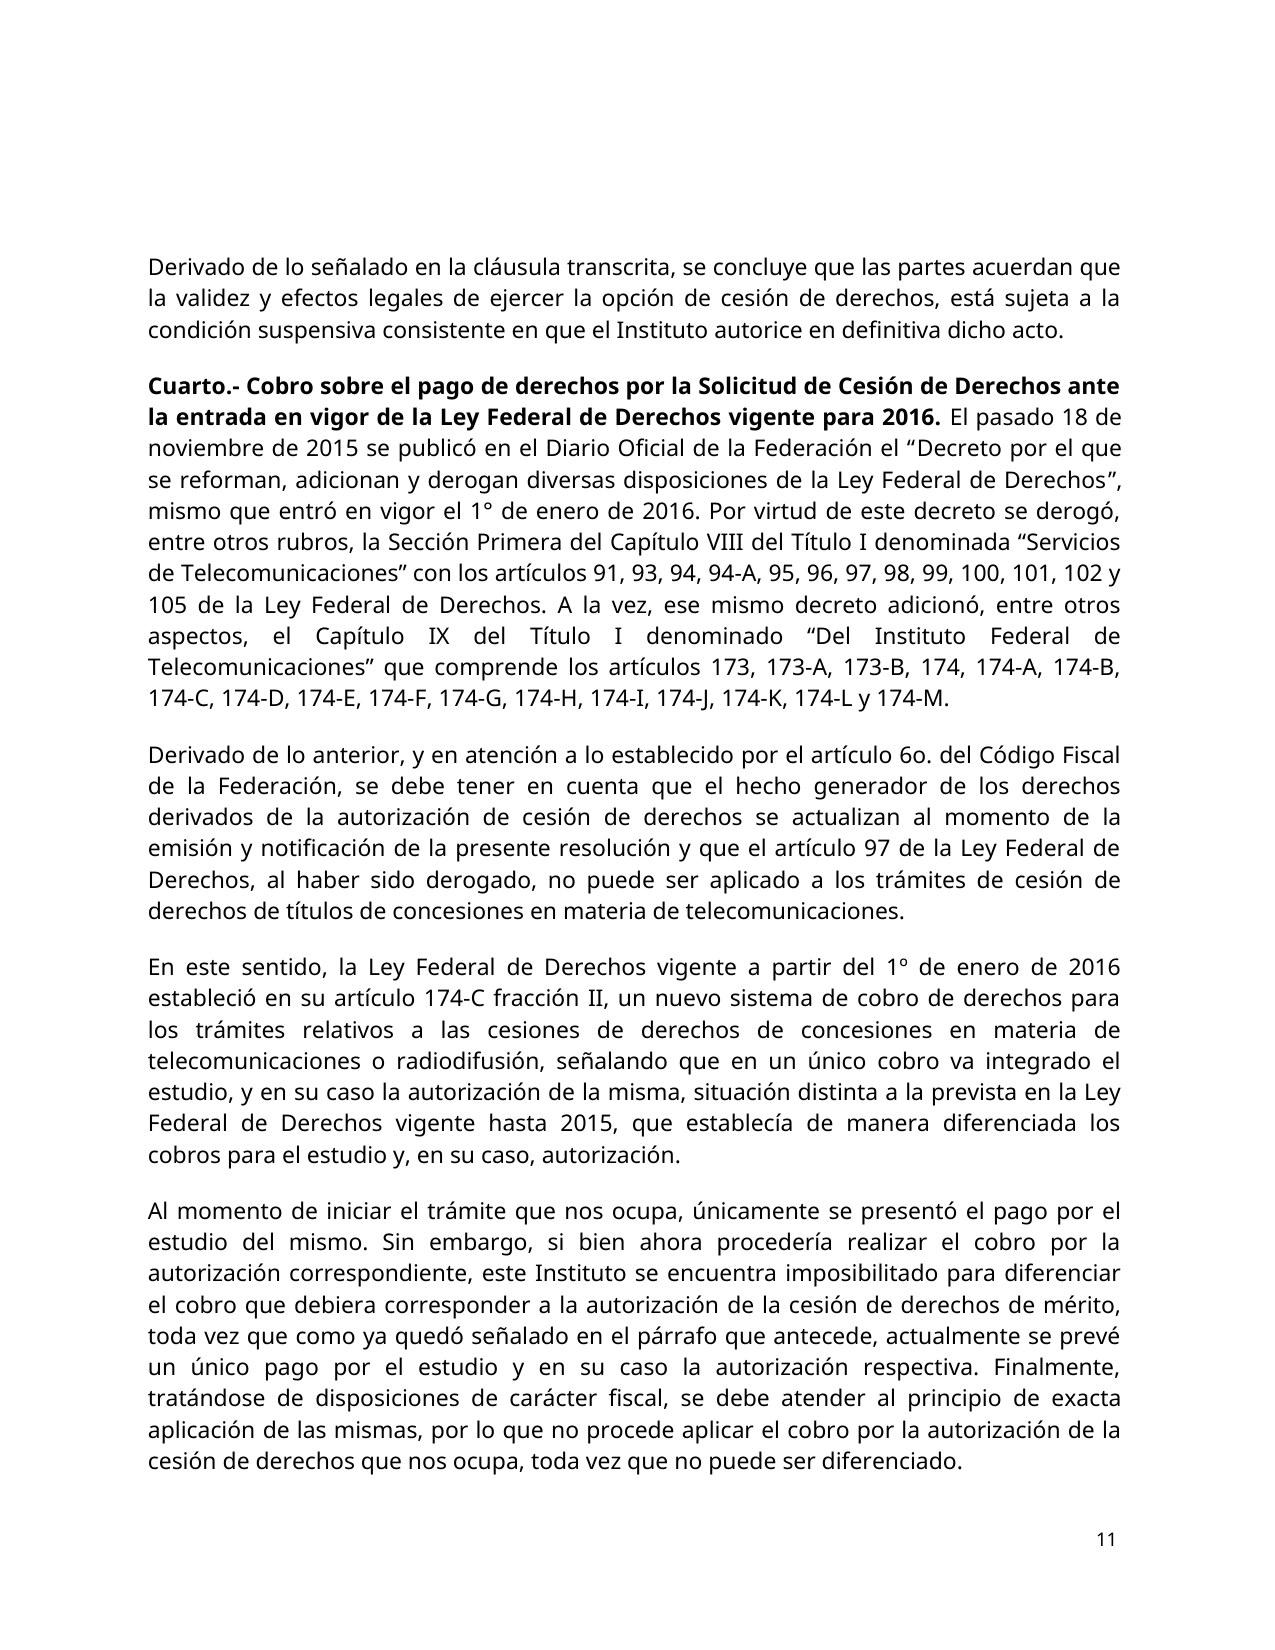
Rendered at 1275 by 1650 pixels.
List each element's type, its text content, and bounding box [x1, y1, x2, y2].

text Derivado de lo anterior, y en atención a lo establecido por el artículo 6o. del Código Fiscal de la Federación, se debe tener en cuenta que el hecho generador de los derechos derivados de la autorización de cesión de derechos se actualizan al momento de la emisión y notificación de la presente resolución y que el artículo 97 de la Ley Federal de Derechos, al haber sido derogado, no puede ser aplicado a los trámites de cesión de derechos de títulos de concesiones en materia de telecomunicaciones. [148, 738, 1122, 926]
text Cuarto.- Cobro sobre el pago de derechos por la Solicitud de Cesión de Derechos ante la entrada en vigor de la Ley Federal de Derechos vigente para 2016. El pasado 18 de noviembre de 2015 se publicó en el Diario Oficial de la Federación el “Decreto por el que se reforman, adicionan y derogan diversas disposiciones de la Ley Federal de Derechos”, mismo que entró en vigor el 1° de enero de 2016. Por virtud de este decreto se derogó, entre otros rubros, la Sección Primera del Capítulo VIII del Título I denominada “Servicios de Telecomunicaciones” con los artículos 91, 93, 94, 94-A, 95, 96, 97, 98, 99, 100, 101, 102 y 105 de la Ley Federal de Derechos. A la vez, ese mismo decreto adicionó, entre otros aspectos, el Capítulo IX del Título I denominado “Del Instituto Federal de Telecomunicaciones” que comprende los artículos 173, 173-A, 173-B, 174, 174-A, 174-B, 174-C, 174-D, 174-E, 174-F, 174-G, 174-H, 174-I, 174-J, 174-K, 174-L y 174-M. [148, 370, 1122, 713]
text Al momento de iniciar el trámite que nos ocupa, únicamente se presentó el pago por el estudio del mismo. Sin embargo, si bien ahora procedería realizar el cobro por la autorización correspondiente, este Instituto se encuentra imposibilitado para diferenciar el cobro que debiera corresponder a la autorización de la cesión de derechos de mérito, toda vez que como ya quedó señalado en el párrafo que antecede, actualmente se prevé un único pago por el estudio y en su caso la autorización respectiva. Finalmente, tratándose de disposiciones de carácter fiscal, se debe atender al principio de exacta aplicación de las mismas, por lo que no procede aplicar el cobro por la autorización de la cesión de derechos que nos ocupa, toda vez que no puede ser diferenciado. [148, 1195, 1122, 1476]
text En este sentido, la Ley Federal de Derechos vigente a partir del 1º de enero de 2016 estableció en su artículo 174-C fracción II, un nuevo sistema de cobro de derechos para los trámites relativos a las cesiones de derechos de concesiones en materia de telecomunicaciones o radiodifusión, señalando que en un único cobro va integrado el estudio, y en su caso la autorización de la misma, situación distinta a la prevista en la Ley Federal de Derechos vigente hasta 2015, que establecía de manera diferenciada los cobros para el estudio y, en su caso, autorización. [148, 951, 1122, 1170]
text Derivado de lo señalado en la cláusula transcrita, se concluye que las partes acuerdan que la validez y efectos legales de ejercer la opción de cesión de derechos, está sujeta a la condición suspensiva consistente en que el Instituto autorice en definitiva dicho acto. [148, 251, 1122, 345]
